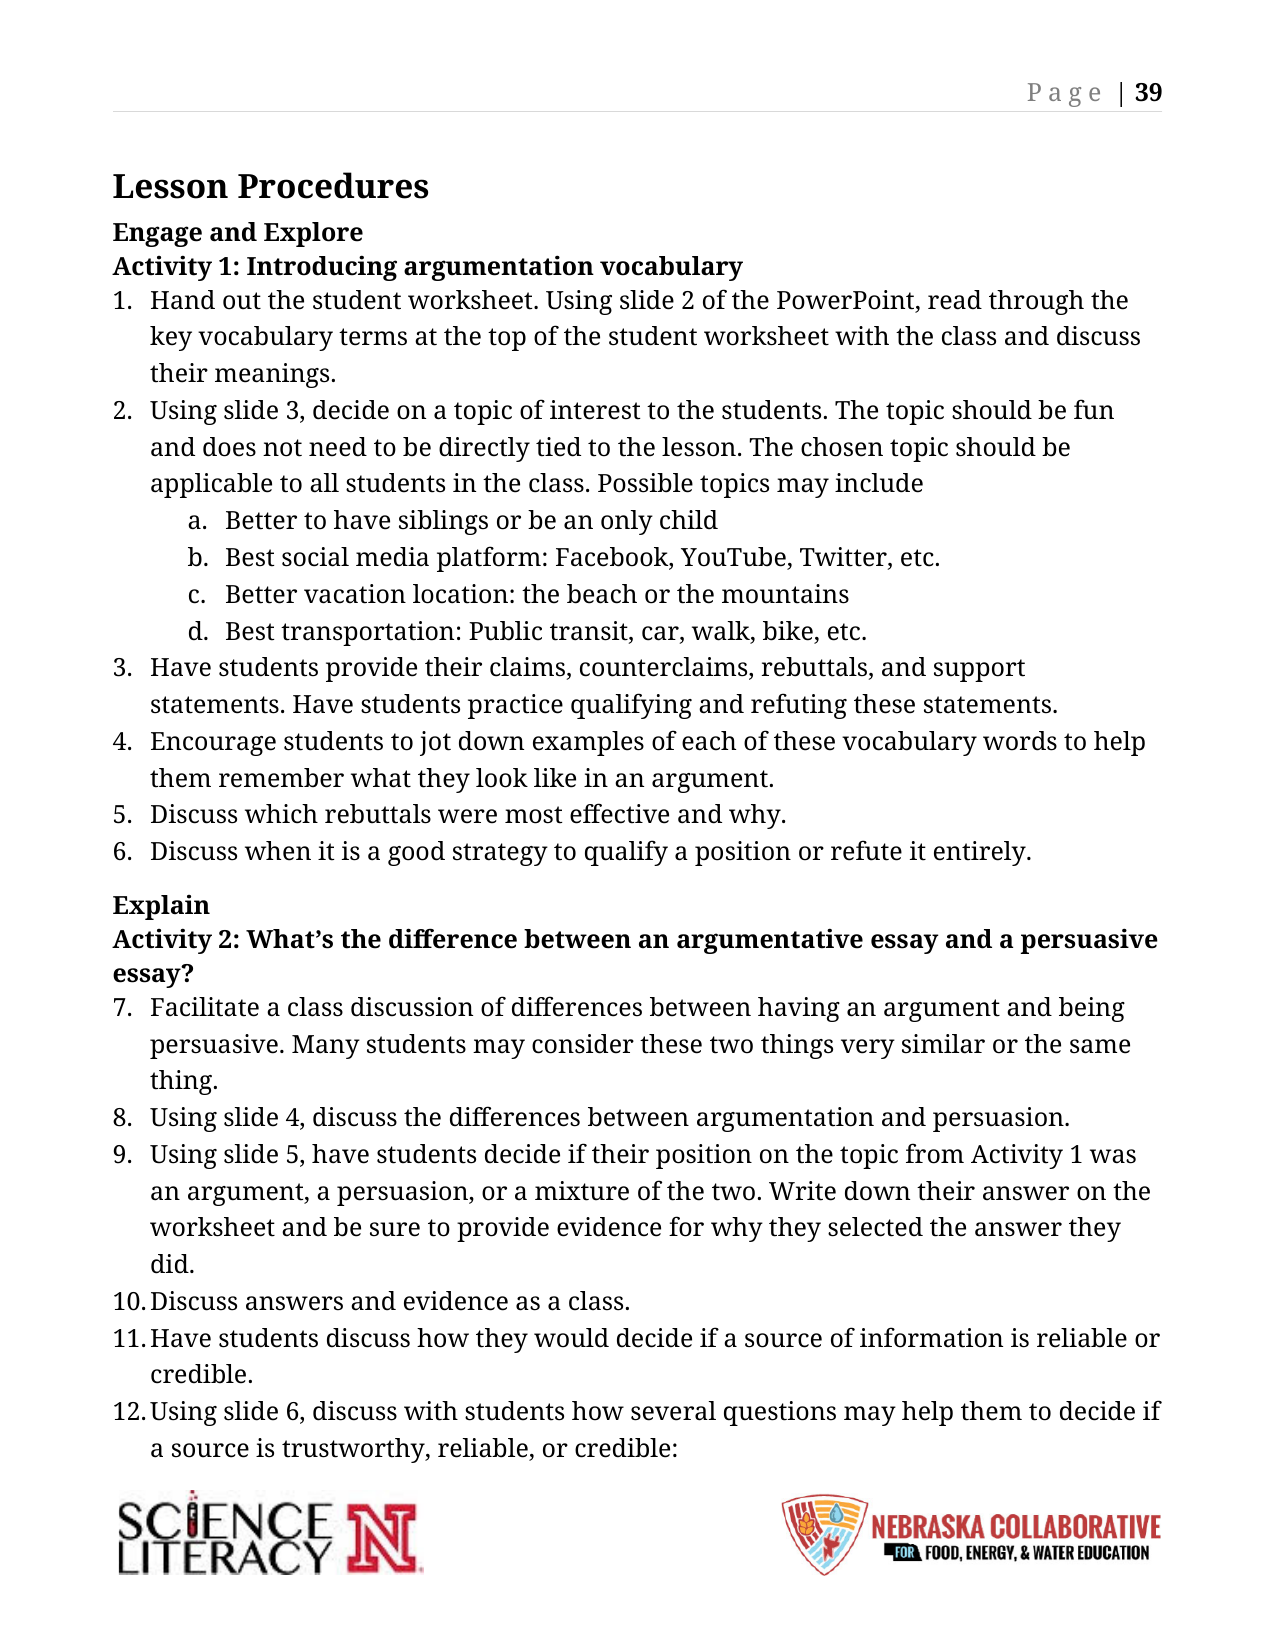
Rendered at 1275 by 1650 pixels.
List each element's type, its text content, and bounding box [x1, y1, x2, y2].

list Discuss when it is a good strategy to qualify a position or refute it entirely. [112, 834, 1162, 868]
list Encourage students to jot down examples of each of these vocabulary words to help them remember what they look like in an argument. [112, 723, 1162, 794]
list Better vacation location: the beach or the mountains [187, 576, 1162, 611]
text Explain [112, 887, 1162, 921]
list Using slide 3, decide on a topic of interest to the students. The topic should be fun and does not need to be directly tied to the lesson. The chosen topic should be applicable to all students in the class. Possible topics may include [112, 393, 1162, 500]
list Using slide 6, discuss with students how several questions may help them to decide if a source is trustworthy, reliable, or credible: [112, 1394, 1162, 1465]
list HHHHHHHslkjdlkjsdfjjeeFacilitate a class discussion of differences between having an argument and being persuasive. Many students may consider these two things very similar or the same thing. [112, 989, 1162, 1097]
list Have students discuss how they would decide if a source of information is reliable or credible. [112, 1320, 1162, 1391]
list Using slide 4, discuss the differences between argumentation and persuasion. [112, 1100, 1162, 1134]
text Activity 2: What’s the difference between an argumentative essay and a persuasive essay? [112, 921, 1162, 989]
list Discuss answers and evidence as a class. [112, 1284, 1162, 1318]
picture [118, 1490, 424, 1575]
list Best transportation: Public transit, car, walk, bike, etc. [187, 613, 1162, 647]
list Best social media platform: Facebook, YouTube, Twitter, etc. [187, 540, 1162, 574]
list Hand out the student worksheet. Using slide 2 of the PowerPoint, read through the key vocabulary terms at the top of the student worksheet with the class and discuss their meanings. [112, 282, 1162, 390]
text Engage and Explore [112, 214, 1162, 248]
list Using slide 5, have students decide if their position on the topic from Activity 1 was an argument, a persuasion, or a mixture of the two. Write down their answer on the worksheet and be sure to provide evidence for why they selected the answer they did. [112, 1137, 1162, 1281]
picture [781, 1493, 1161, 1576]
list Discuss which rebuttals were most effective and why. [112, 797, 1162, 831]
text Activity 1: Introducing argumentation vocabulary [112, 248, 1162, 282]
list Have students provide their claims, counterclaims, rebuttals, and support statements. Have students practice qualifying and refuting these statements. [112, 650, 1162, 721]
subtitle Lesson Procedures [112, 162, 1162, 208]
list Better to have siblings or be an only child [187, 503, 1162, 537]
